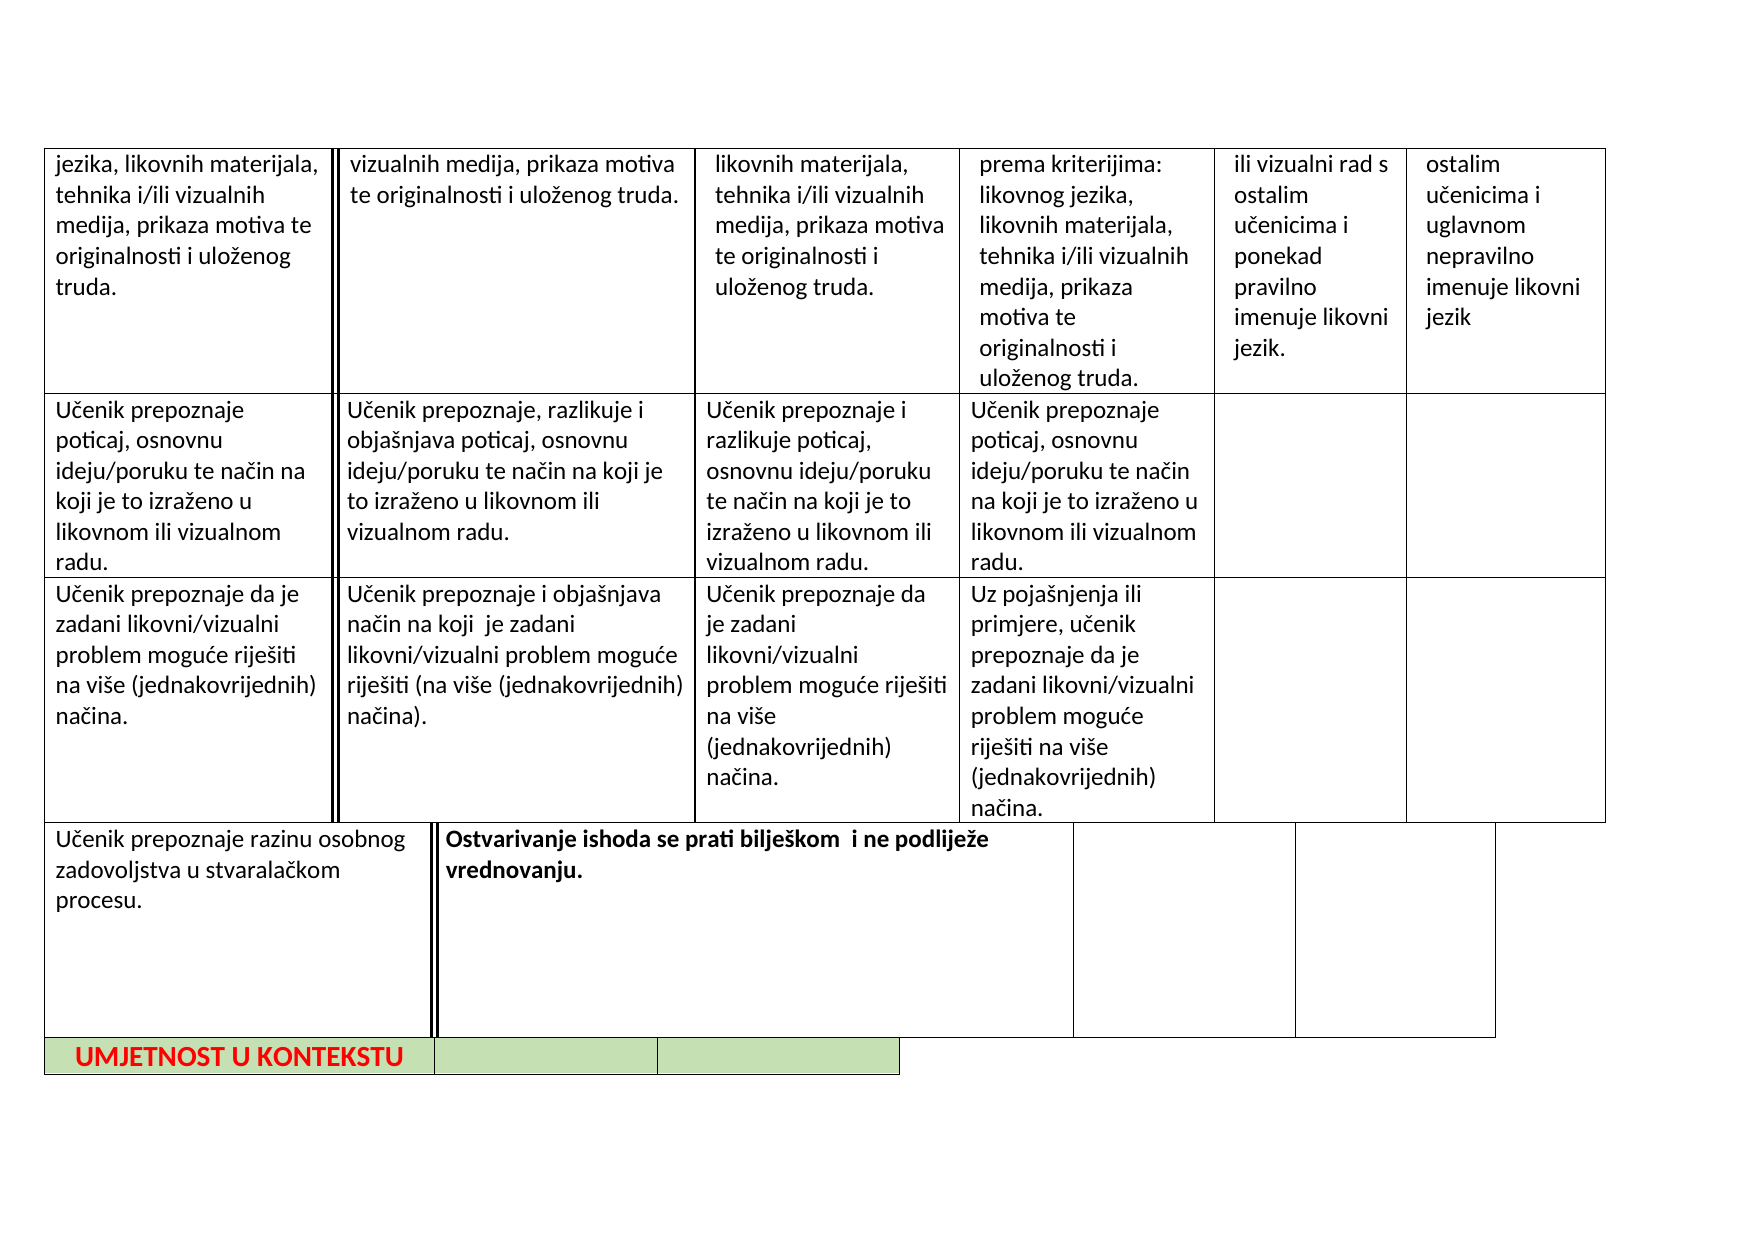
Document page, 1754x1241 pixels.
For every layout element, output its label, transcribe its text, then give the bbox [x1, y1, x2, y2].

table_cell [1407, 578, 1605, 822]
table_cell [1407, 149, 1605, 393]
table_cell Učenik prepoznaje razinu osobnog zadovoljstva u stvaralačkom procesu. [45, 823, 430, 1037]
table_cell Učenik prepoznaje da je zadani likovni/vizualni problem moguće riješiti na više (jednakovrijednih) načina. [45, 578, 331, 822]
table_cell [340, 149, 694, 393]
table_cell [45, 149, 331, 393]
table_cell Učenik prepoznaje i objašnjava način na koji je zadani likovni/vizualni problem moguće riješiti (na više (jednakovrijednih) načina). [340, 578, 694, 822]
table_cell [435, 1038, 657, 1073]
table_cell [1215, 149, 1406, 393]
table_cell [1215, 578, 1406, 822]
table_cell Učenik prepoznaje i razlikuje poticaj, osnovnu ideju/poruku te način na koji je to izraženo u likovnom ili vizualnom radu. [696, 394, 959, 577]
table_cell Učenik prepoznaje, razlikuje i objašnjava poticaj, osnovnu ideju/poruku te način na koji je to izraženo u likovnom ili vizualnom radu. [340, 394, 694, 577]
table_cell UMJETNOST U KONTEKSTU [45, 1038, 434, 1073]
table_cell Ostvarivanje ishoda se prati bilješkom i ne podliježe vrednovanju. [439, 823, 1073, 1037]
table_cell Učenik prepoznaje poticaj, osnovnu ideju/poruku te način na koji je to izraženo u likovnom ili vizualnom radu. [45, 394, 331, 577]
table_cell [1296, 823, 1495, 1037]
table_cell Uz pojašnjenja ili primjere, učenik prepoznaje da je zadani likovni/vizualni problem moguće riješiti na više (jednakovrijednih) načina. [960, 578, 1214, 822]
table_cell Učenik prepoznaje poticaj, osnovnu ideju/poruku te način na koji je to izraženo u likovnom ili vizualnom radu. [960, 394, 1214, 577]
table_cell [658, 1038, 899, 1073]
table_cell [1215, 394, 1406, 577]
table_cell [960, 149, 1214, 393]
table_cell Učenik prepoznaje da je zadani likovni/vizualni problem moguće riješiti na više (jednakovrijednih) načina. [696, 578, 959, 822]
table_cell [1074, 823, 1295, 1037]
table_cell [1407, 394, 1605, 577]
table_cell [696, 149, 959, 393]
